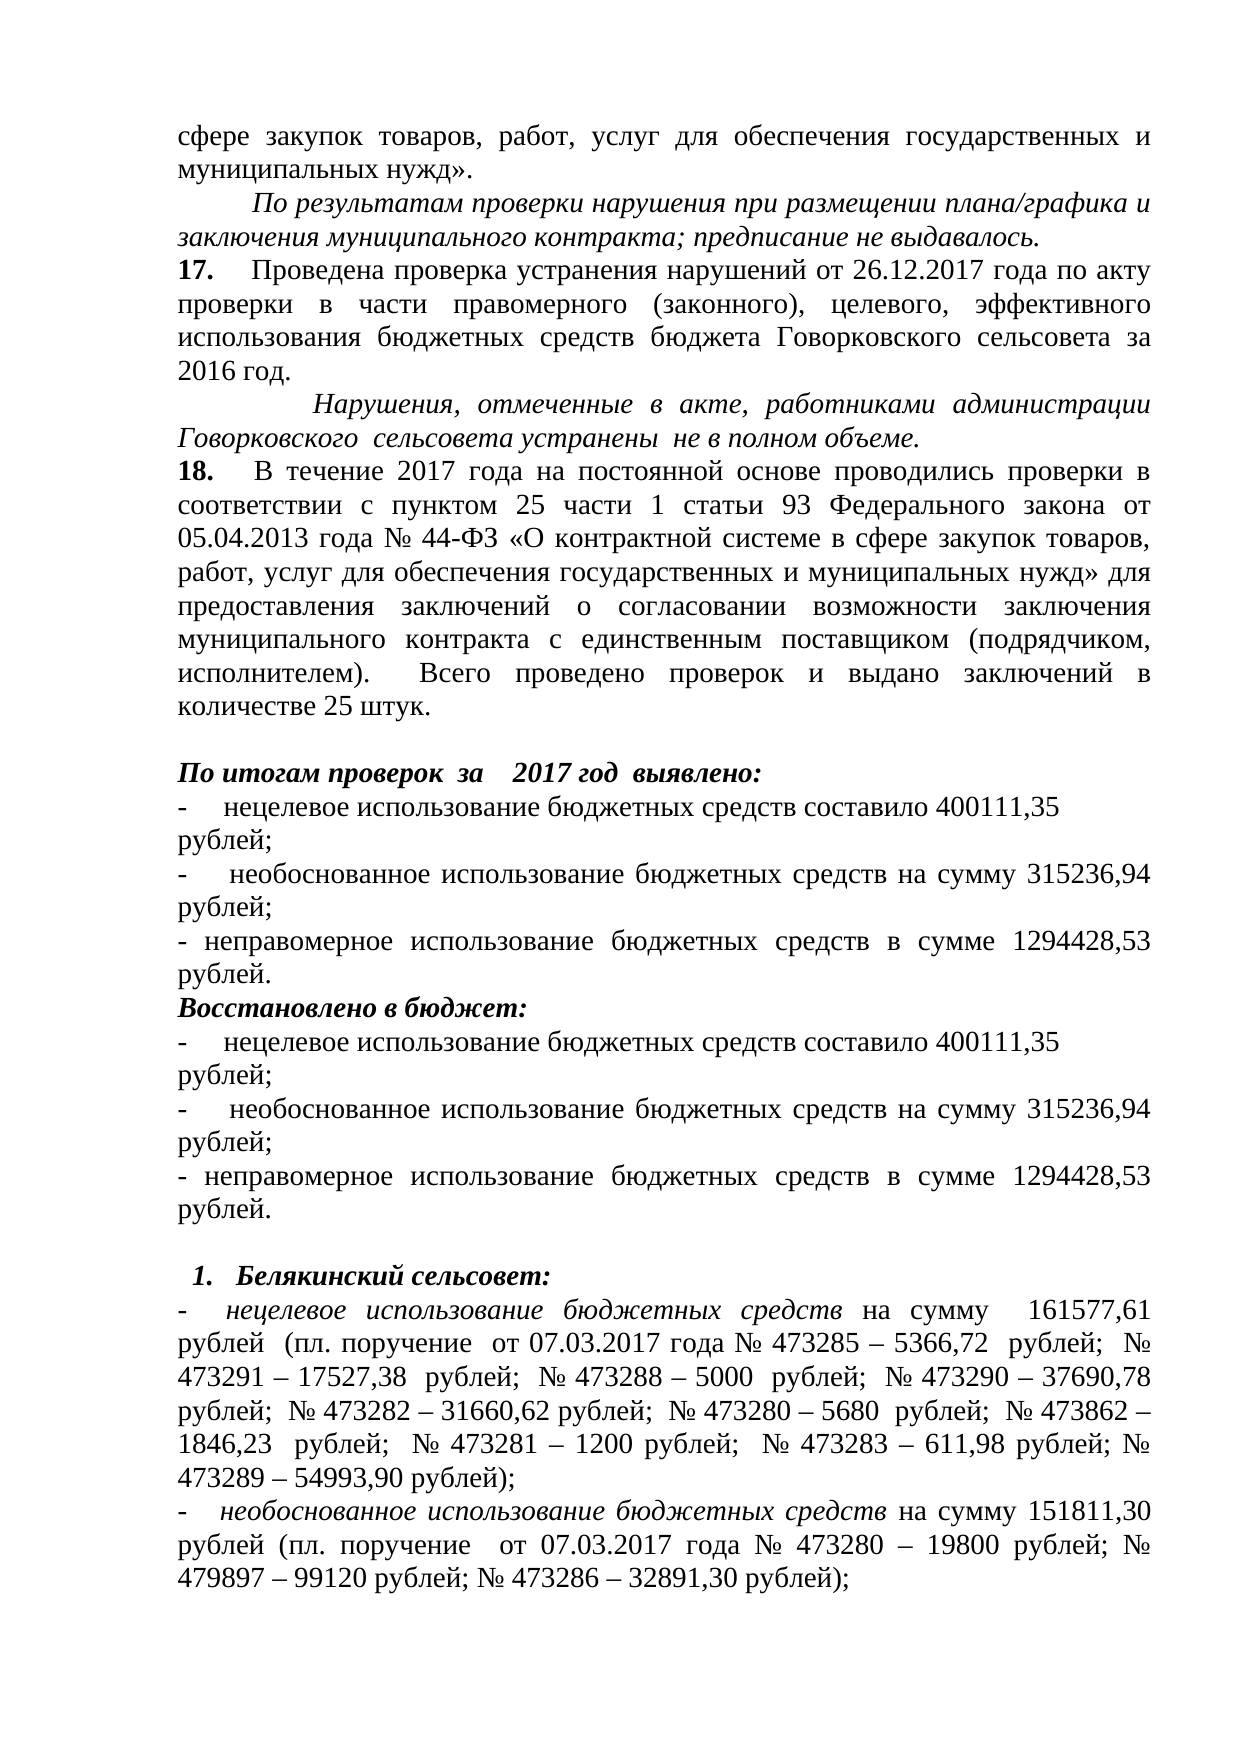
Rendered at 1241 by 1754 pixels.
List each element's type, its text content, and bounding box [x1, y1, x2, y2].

text - неправомерное использование бюджетных средств в сумме 1294428,53 рублей. [177, 1158, 1152, 1225]
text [177, 118, 1152, 185]
text - неправомерное использование бюджетных средств в сумме 1294428,53 рублей. [177, 923, 1152, 990]
text - нецелевое использование бюджетных средств составило 400111,35 рублей; [177, 1024, 1152, 1091]
text По результатам проверки нарушения при размещении плана/графика и заключения муниципального контракта; предписание не выдавалось. [177, 185, 1152, 252]
text По итогам проверок за 2017 год выявлено: [177, 755, 1152, 789]
text - необоснованное использование бюджетных средств на сумму 315236,94 рублей; [177, 1091, 1152, 1158]
text - нецелевое использование бюджетных средств составило 400111,35 рублей; [177, 789, 1152, 856]
text 1. Белякинский сельсовет: [177, 1258, 1152, 1292]
text - нецелевое использование бюджетных средств на сумму 161577,61 рублей (пл. поручение от 07.03.2017 года № 473285 – 5366,72 рублей; № 473291 – 17527,38 рублей; № 473288 – 5000 рублей; № 473290 – 37690,78 рублей; № 473282 – 31660,62 рублей; № 473280 – 5680 рублей; № 473862 – 1846,23 рублей; № 473281 – 1200 рублей; № 473283 – 611,98 рублей; № 473289 – 54993,90 рублей); [177, 1292, 1152, 1493]
text - необоснованное использование бюджетных средств на сумму 151811,30 рублей (пл. поручение от 07.03.2017 года № 473280 – 19800 рублей; № 479897 – 99120 рублей; № 473286 – 32891,30 рублей); [177, 1493, 1152, 1594]
text 17. Проведена проверка устранения нарушений от 26.12.2017 года по акту проверки в части правомерного (законного), целевого, эффективного использования бюджетных средств бюджета Говорковского сельсовета за 2016 год. [177, 252, 1152, 386]
text Нарушения, отмеченные в акте, работниками администрации Говорковского сельсовета устранены не в полном объеме. [177, 386, 1152, 453]
text - необоснованное использование бюджетных средств на сумму 315236,94 рублей; [177, 856, 1152, 923]
text 18. В течение 2017 года на постоянной основе проводились проверки в соответствии с пунктом 25 части 1 статьи 93 Федерального закона от 05.04.2013 года № 44-ФЗ «О контрактной системе в сфере закупок товаров, работ, услуг для обеспечения государственных и муниципальных нужд» для предоставления заключений о согласовании возможности заключения муниципального контракта с единственным поставщиком (подрядчиком, исполнителем). Всего проведено проверок и выдано заключений в количестве 25 штук. [177, 453, 1152, 722]
text Восстановлено в бюджет: [177, 990, 1152, 1024]
